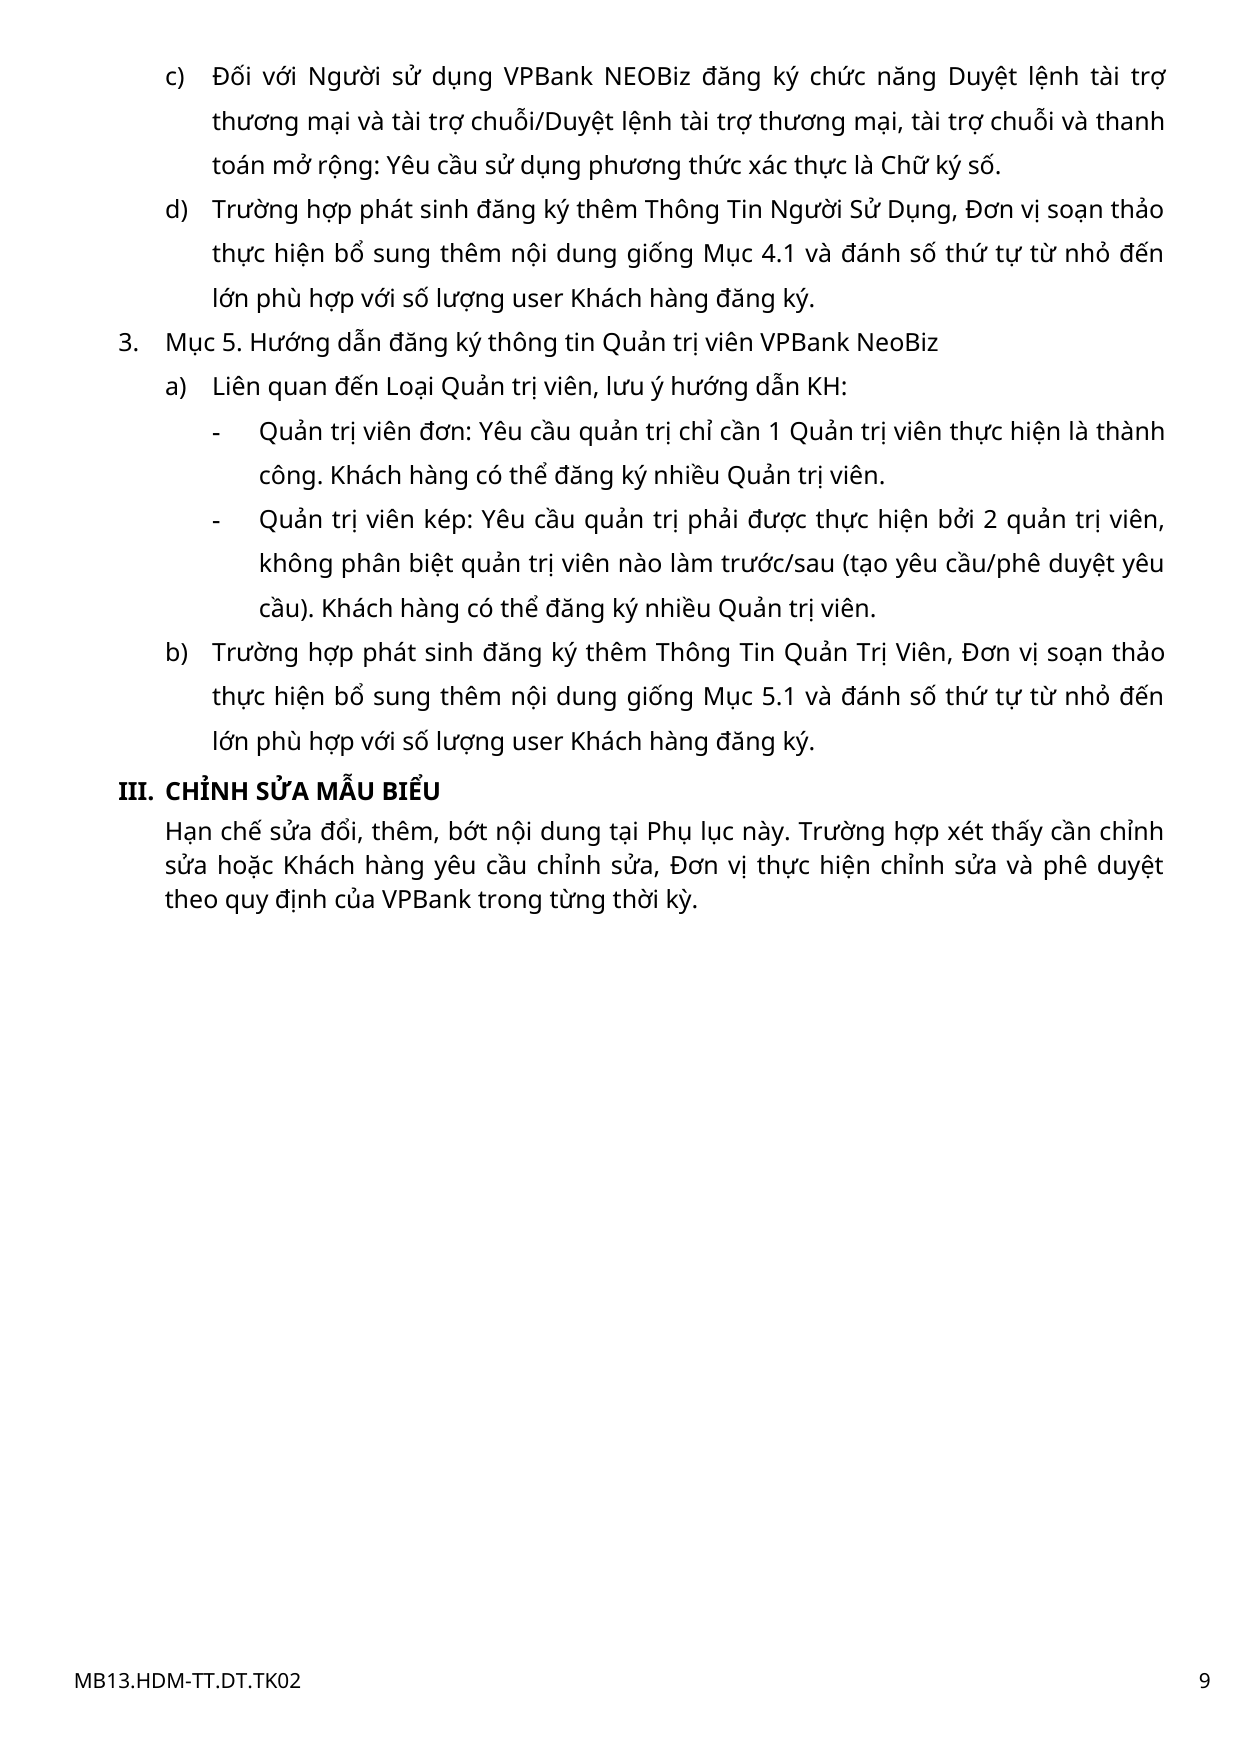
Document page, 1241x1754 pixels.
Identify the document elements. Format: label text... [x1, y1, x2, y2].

list Đối với Người sử dụng VPBank NEOBiz đăng ký chức năng Duyệt lệnh tài trợ thương mại và tài trợ chuỗi/Duyệt lệnh tài trợ thương mại, tài trợ chuỗi và thanh toán mở rộng: Yêu cầu sử dụng phương thức xác thực là Chữ ký số. [165, 59, 1166, 182]
list Liên quan đến Loại Quản trị viên, lưu ý hướng dẫn KH: [165, 369, 1166, 403]
list Quản trị viên đơn: Yêu cầu quản trị chỉ cần 1 Quản trị viên thực hiện là thành công. Khách hàng có thể đăng ký nhiều Quản trị viên. [212, 413, 1166, 492]
text Hạn chế sửa đổi, thêm, bớt nội dung tại Phụ lục này. Trường hợp xét thấy cần chỉnh sửa hoặc Khách hàng yêu cầu chỉnh sửa, Đơn vị thực hiện chỉnh sửa và phê duyệt theo quy định của VPBank trong từng thời kỳ. [164, 814, 1166, 916]
list Mục 5. Hướng dẫn đăng ký thông tin Quản trị viên VPBank NeoBiz [118, 325, 1166, 359]
list Trường hợp phát sinh đăng ký thêm Thông Tin Người Sử Dụng, Đơn vị soạn thảo thực hiện bổ sung thêm nội dung giống Mục 4.1 và đánh số thứ tự từ nhỏ đến lớn phù hợp với số lượng user Khách hàng đăng ký. [165, 192, 1166, 314]
list Trường hợp phát sinh đăng ký thêm Thông Tin Quản Trị Viên, Đơn vị soạn thảo thực hiện bổ sung thêm nội dung giống Mục 5.1 và đánh số thứ tự từ nhỏ đến lớn phù hợp với số lượng user Khách hàng đăng ký. [165, 634, 1166, 757]
list CHỈNH SỬA MẪU BIỂU [118, 774, 1166, 808]
list Quản trị viên kép: Yêu cầu quản trị phải được thực hiện bởi 2 quản trị viên, không phân biệt quản trị viên nào làm trước/sau (tạo yêu cầu/phê duyệt yêu cầu). Khách hàng có thể đăng ký nhiều Quản trị viên. [212, 502, 1166, 624]
